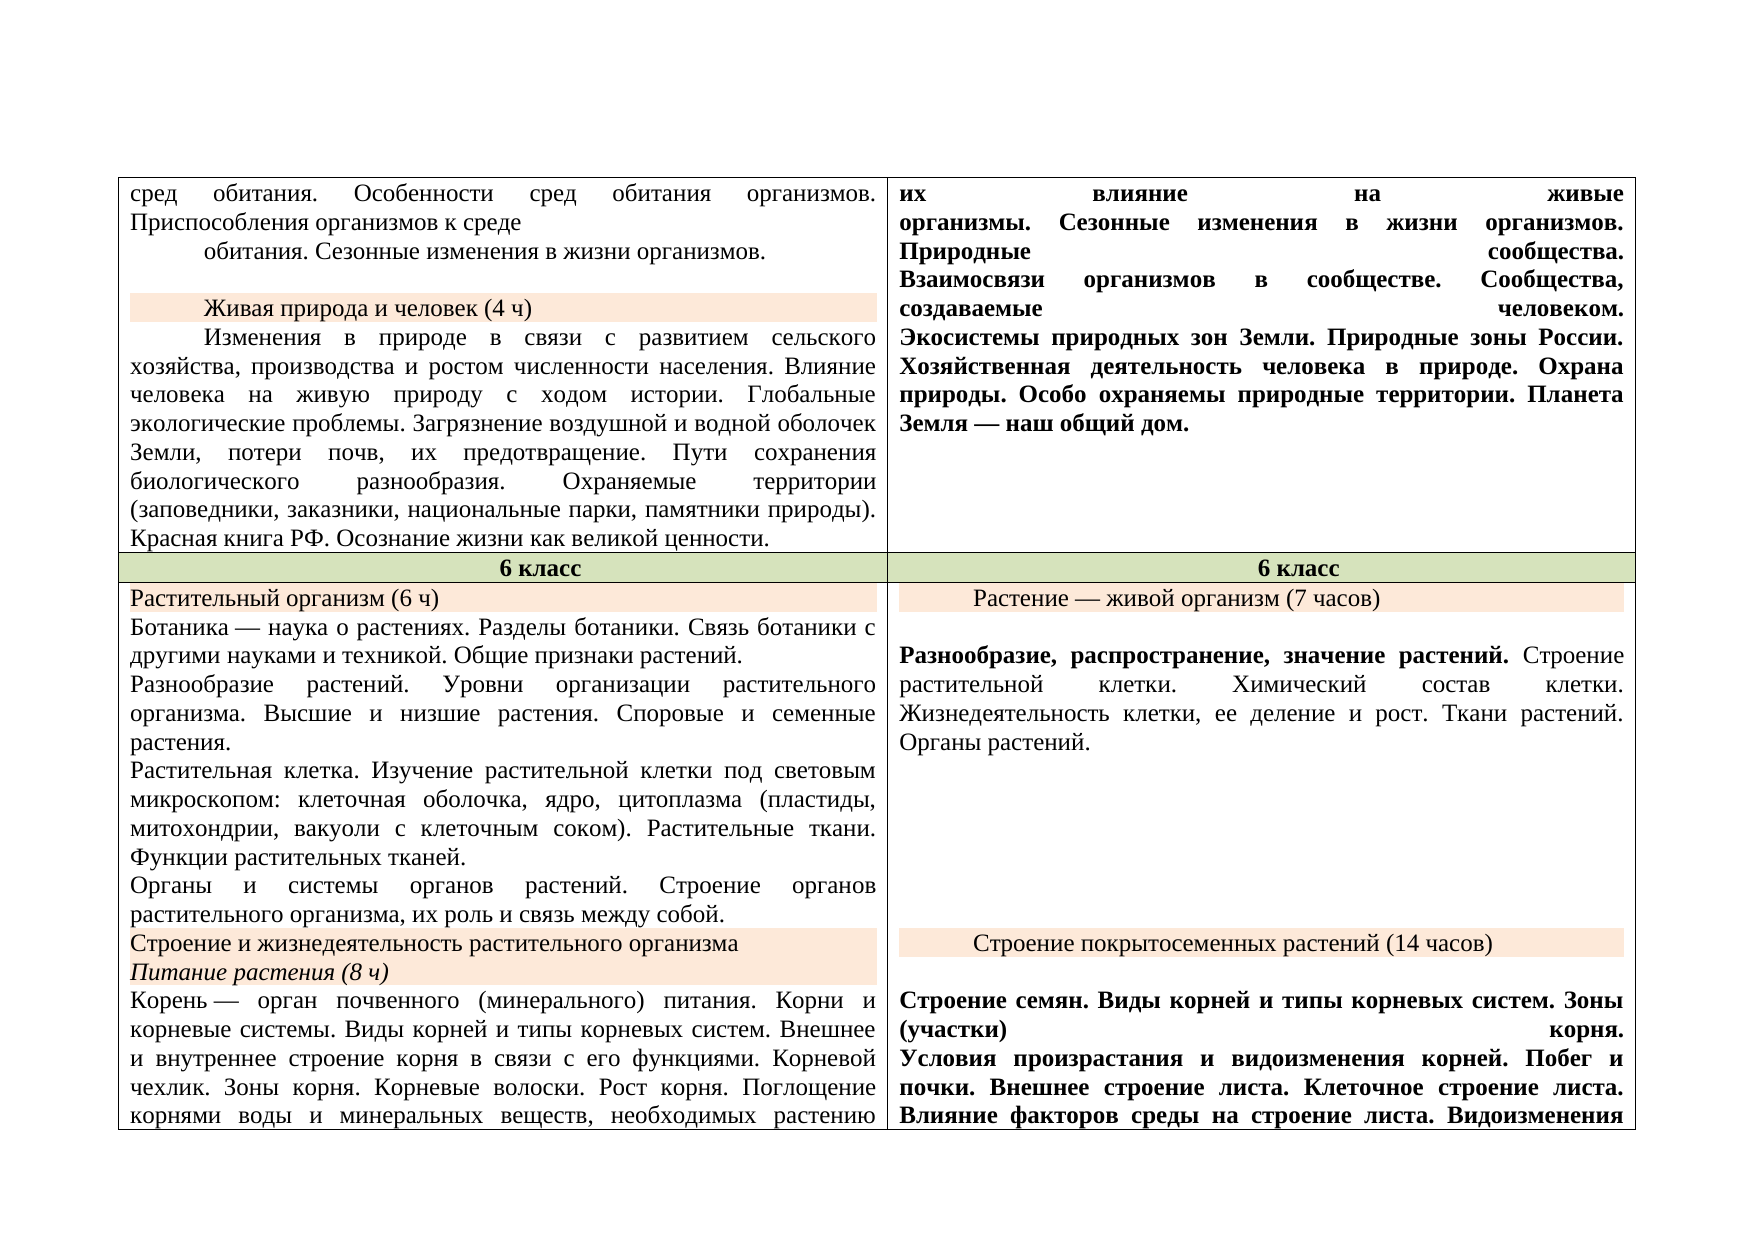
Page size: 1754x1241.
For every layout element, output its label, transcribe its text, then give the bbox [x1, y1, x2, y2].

table_cell 6 класс [888, 553, 1635, 582]
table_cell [119, 583, 887, 1129]
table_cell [888, 178, 1635, 552]
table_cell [119, 178, 887, 552]
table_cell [888, 583, 1635, 1129]
table_cell 6 класс [119, 553, 887, 582]
